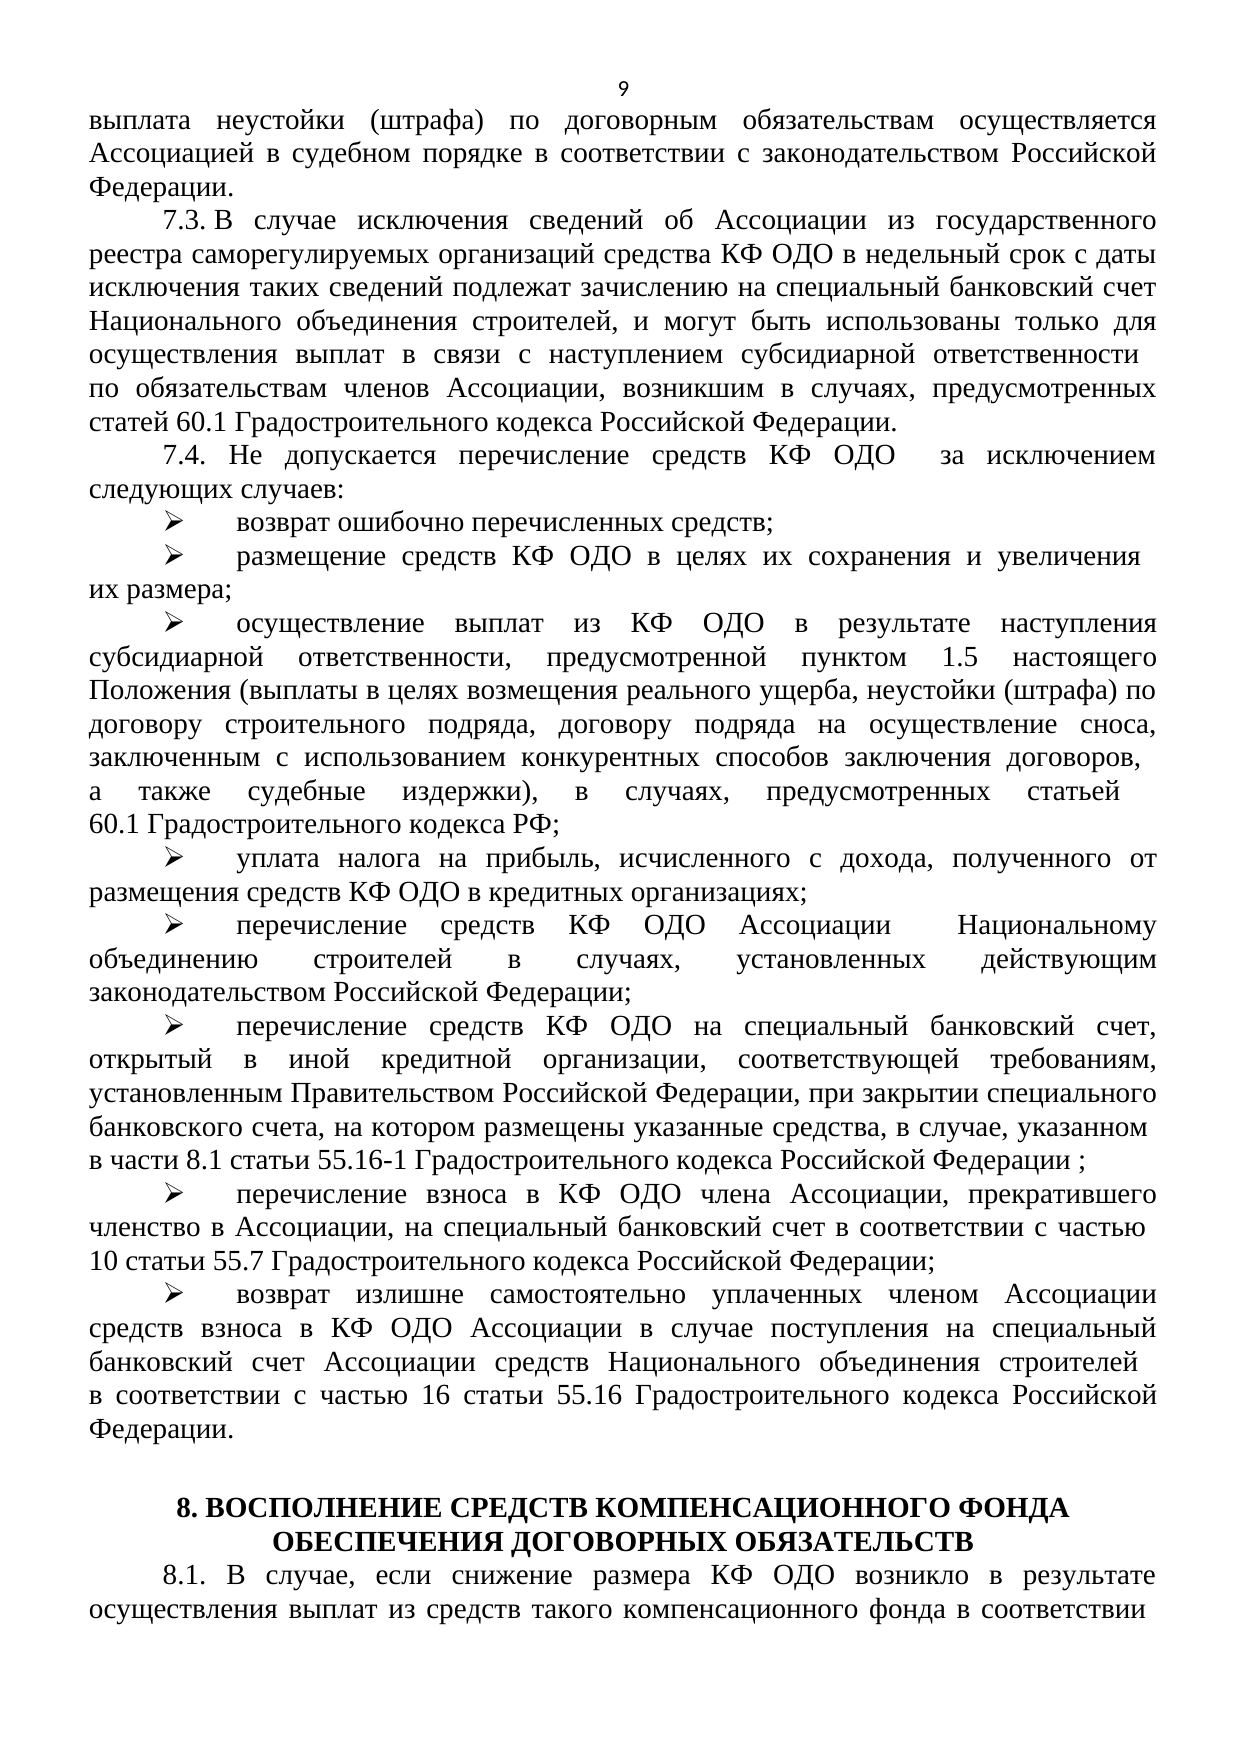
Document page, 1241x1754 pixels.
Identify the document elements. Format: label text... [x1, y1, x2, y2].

list перечисление взноса в КФ ОДО члена Ассоциации, прекратившего членство в Ассоциации, на специальный банковский счет в соответствии с частью 10 статьи 55.7 Градостроительного кодекса Российской Федерации; [89, 1176, 1157, 1277]
list возврат ошибочно перечисленных средств; [89, 504, 1157, 538]
list возврат излишне самостоятельно уплаченных членом Ассоциации средств взноса в КФ ОДО Ассоциации в случае поступления на специальный банковский счет Ассоциации средств Национального объединения строителей в соответствии с частью 16 статьи 55.16 Градостроительного кодекса Российской Федерации. [89, 1277, 1157, 1444]
subtitle 8. ВОСПОЛНЕНИЕ СРЕДСТВ КОМПЕНСАЦИОННОГО ФОНДА ОБЕСПЕЧЕНИЯ ДОГОВОРНЫХ ОБЯЗАТЕЛЬСТВ [89, 1490, 1157, 1557]
list уплата налога на прибыль, исчисленного с дохода, полученного от размещения средств КФ ОДО в кредитных организациях; [89, 840, 1157, 907]
list перечисление средств КФ ОДО на специальный банковский счет, открытый в иной кредитной организации, соответствующей требованиям, установленным Правительством Российской Федерации, при закрытии специального банковского счета, на котором размещены указанные средства, в случае, указанном в части 8.1 статьи 55.16-1 Градостроительного кодекса Российской Федерации ; [89, 1008, 1157, 1176]
list осуществление выплат из КФ ОДО в результате наступления субсидиарной ответственности, предусмотренной пунктом 1.5 настоящего Положения (выплаты в целях возмещения реального ущерба, неустойки (штрафа) по договору строительного подряда, договору подряда на осуществление сноса, заключенным с использованием конкурентных способов заключения договоров, а также судебные издержки), в случаях, предусмотренных статьей 60.1 Градостроительного кодекса РФ; [89, 605, 1157, 840]
list перечисление средств КФ ОДО Ассоциации Национальному объединению строителей в случаях, установленных действующим законодательством Российской Федерации; [89, 907, 1157, 1008]
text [89, 102, 1157, 202]
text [89, 1557, 1157, 1624]
text 7.4. Не допускается перечисление средств КФ ОДО за исключением следующих случаев: [89, 437, 1157, 504]
text 7.3. В случае исключения сведений об Ассоциации из государственного реестра саморегулируемых организаций средства КФ ОДО в недельный срок с даты исключения таких сведений подлежат зачислению на специальный банковский счет Национального объединения строителей, и могут быть использованы только для осуществления выплат в связи с наступлением субсидиарной ответственности по обязательствам членов Ассоциации, возникшим в случаях, предусмотренных статей 60.1 Градостроительного кодекса Российской Федерации. [89, 202, 1157, 437]
list размещение средств КФ ОДО в целях их сохранения и увеличения их размера; [89, 538, 1157, 605]
